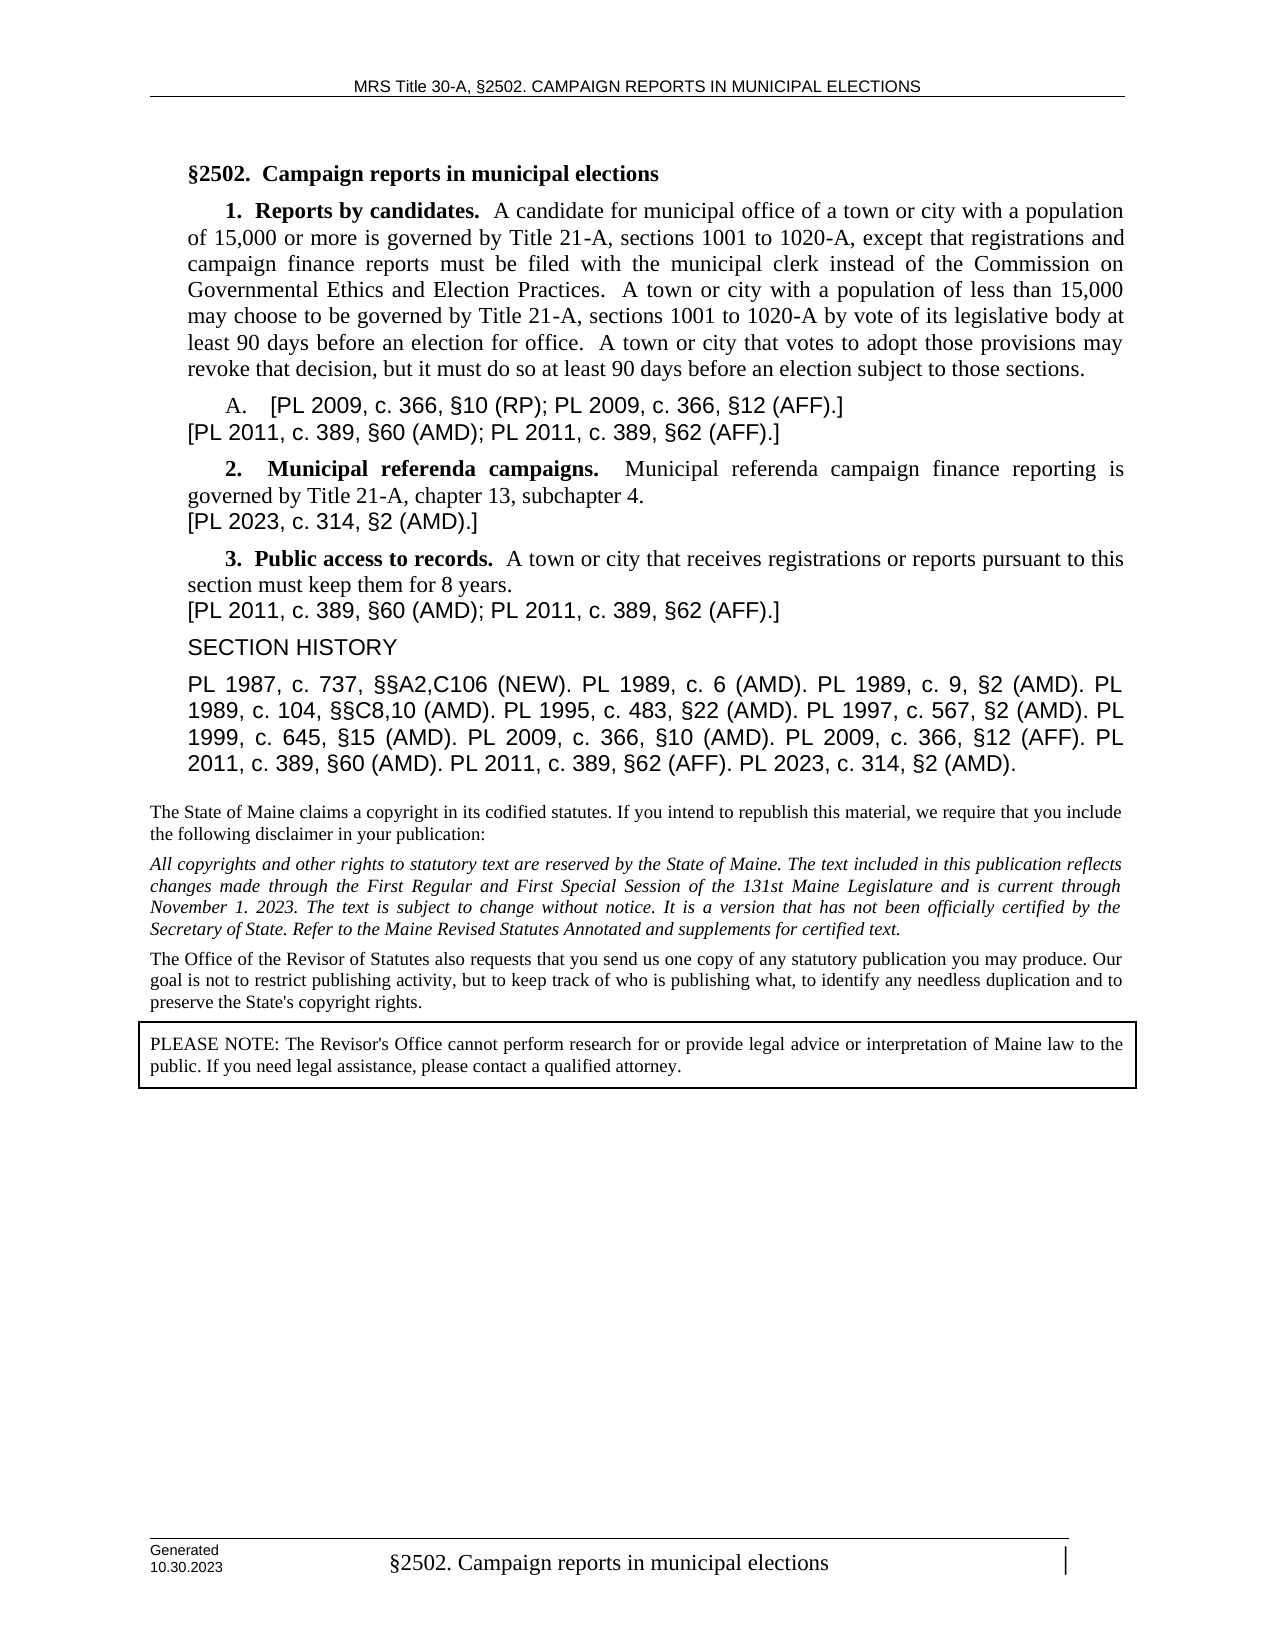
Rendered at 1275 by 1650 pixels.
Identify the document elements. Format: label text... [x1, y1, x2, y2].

text 1. Reports by candidates. A candidate for municipal office of a town or city with a population of 15,000 or more is governed by Title 21‑A, sections 1001 to 1020‑A, except that registrations and campaign finance reports must be filed with the municipal clerk instead of the Commission on Governmental Ethics and Election Practices. A town or city with a population of less than 15,000 may choose to be governed by Title 21‑A, sections 1001 to 1020‑A by vote of its legislative body at least 90 days before an election for office. A town or city that votes to adopt those provisions may revoke that decision, but it must do so at least 90 days before an election subject to those sections. [187, 197, 1125, 382]
text The State of Maine claims a copyright in its codified statutes. If you intend to republish this material, we require that you include the following disclaimer in your publication: [150, 801, 1125, 844]
text [PL 2011, c. 389, §60 (AMD); PL 2011, c. 389, §62 (AFF).] [187, 418, 1125, 445]
text All copyrights and other rights to statutory text are reserved by the State of Maine. The text included in this publication reflects changes made through the First Regular and First Special Session of the 131st Maine Legislature and is current through November 1. 2023 . The text is subject to change without notice. It is a version that has not been officially certified by the Secretary of State. Refer to the Maine Revised Statutes Annotated and supplements for certified text. [150, 853, 1125, 939]
text The Office of the Revisor of Statutes also requests that you send us one copy of any statutory publication you may produce. Our goal is not to restrict publishing activity, but to keep track of who is publishing what, to identify any needless duplication and to preserve the State's copyright rights. [150, 947, 1125, 1012]
text A. [PL 2009, c. 366, §10 (RP); PL 2009, c. 366, §12 (AFF).] [225, 392, 1125, 418]
text PL 1987, c. 737, §§A2,C106 (NEW). PL 1989, c. 6 (AMD). PL 1989, c. 9, §2 (AMD). PL 1989, c. 104, §§C8,10 (AMD). PL 1995, c. 483, §22 (AMD). PL 1997, c. 567, §2 (AMD). PL 1999, c. 645, §15 (AMD). PL 2009, c. 366, §10 (AMD). PL 2009, c. 366, §12 (AFF). PL 2011, c. 389, §60 (AMD). PL 2011, c. 389, §62 (AFF). PL 2023, c. 314, §2 (AMD). [187, 671, 1125, 776]
text 3. Public access to records. A town or city that receives registrations or reports pursuant to this section must keep them for 8 years. [187, 545, 1125, 597]
text §2502. Campaign reports in municipal elections [187, 160, 1125, 187]
text PLEASE NOTE: The Revisor's Office cannot perform research for or provide legal advice or interpretation of Maine law to the public. If you need legal assistance, please contact a qualified attorney. [140, 1023, 1135, 1087]
text SECTION HISTORY [187, 634, 1125, 661]
text [PL 2023, c. 314, §2 (AMD).] [187, 508, 1125, 534]
text [PL 2011, c. 389, §60 (AMD); PL 2011, c. 389, §62 (AFF).] [187, 597, 1125, 624]
text 2. Municipal referenda campaigns. Municipal referenda campaign finance reporting is governed by Title 21‑A, chapter 13, subchapter 4. [187, 455, 1125, 508]
